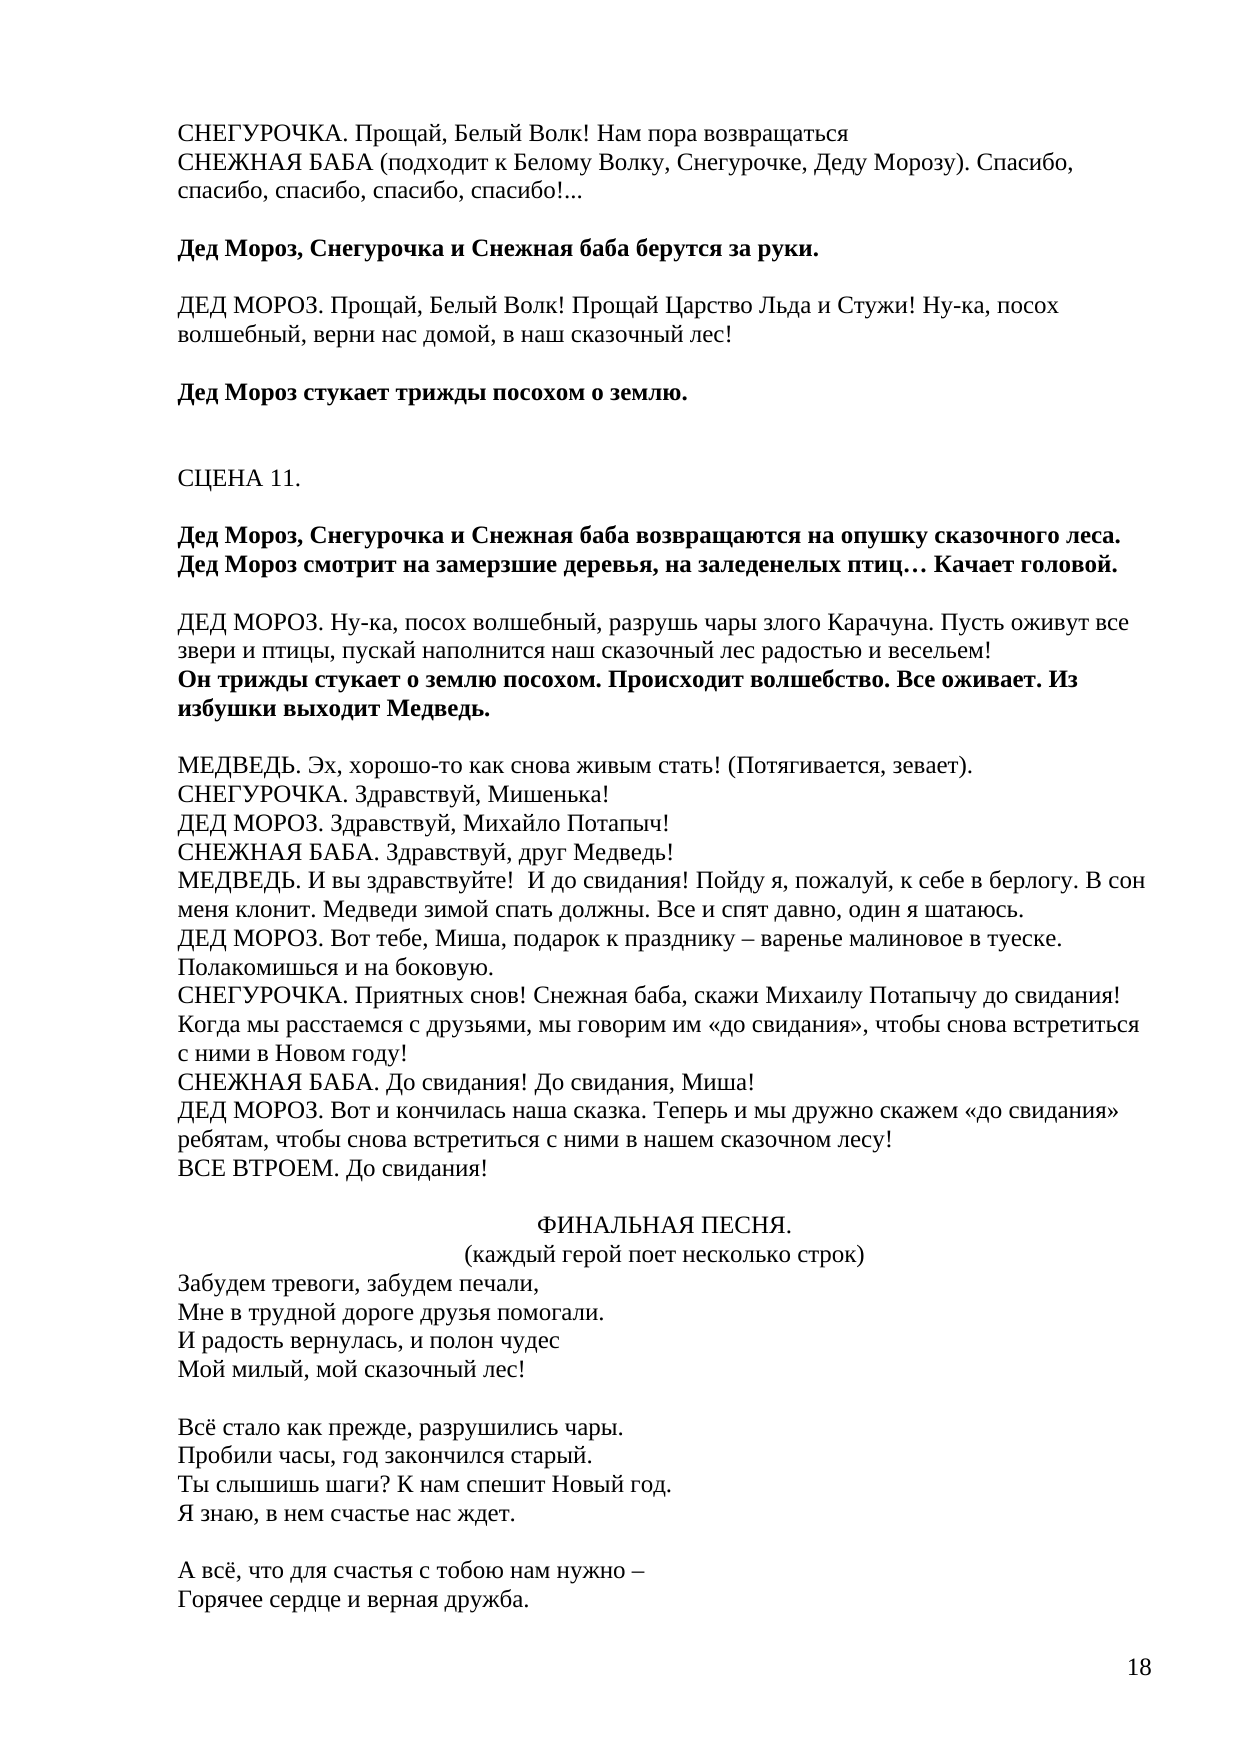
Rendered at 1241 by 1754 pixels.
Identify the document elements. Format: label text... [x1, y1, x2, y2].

text ДЕД МОРОЗ. Вот и кончилась наша сказка. Теперь и мы дружно скажем «до свидания» ребятам, чтобы снова встретиться с ними в нашем сказочном лесу! [177, 1096, 1152, 1153]
text Всё стало как прежде, разрушились чары. [177, 1412, 1152, 1441]
text ДЕД МОРОЗ. Вот тебе, Миша, подарок к празднику – варенье малиновое в туеске. Полакомишься и на боковую. [177, 923, 1152, 981]
text Дед Мороз стукает трижды посохом о землю. [177, 377, 1152, 406]
text СНЕГУРОЧКА. Здравствуй, Мишенька! [177, 779, 1152, 808]
text СНЕЖНАЯ БАБА. До свидания! До свидания, Миша! [177, 1067, 1152, 1096]
text ДЕД МОРОЗ. Прощай, Белый Волк! Прощай Царство Льда и Стужи! Ну-ка, посох волшебный, верни нас домой, в наш сказочный лес! [177, 291, 1152, 348]
text ДЕД МОРОЗ. Здравствуй, Михайло Потапыч! [177, 808, 1152, 837]
text Забудем тревоги, забудем печали, [177, 1268, 1152, 1297]
text Дед Мороз, Снегурочка и Снежная баба берутся за руки. [177, 233, 1152, 262]
text Дед Мороз, Снегурочка и Снежная баба возвращаются на опушку сказочного леса. Дед Мороз смотрит на замерзшие деревья, на заледенелых птиц… Качает головой. [177, 521, 1152, 578]
text СНЕГУРОЧКА. Прощай, Белый Волк! Нам пора возвращаться [177, 118, 1152, 147]
text ФИНАЛЬНАЯ ПЕСНЯ. [177, 1211, 1152, 1239]
text СНЕГУРОЧКА. Приятных снов! Снежная баба, скажи Михаилу Потапычу до свидания! Когда мы расстаемся с друзьями, мы говорим им «до свидания», чтобы снова встретиться с ними в Новом году! [177, 981, 1152, 1067]
text Он трижды стукает о землю посохом. Происходит волшебство. Все оживает. Из избушки выходит Медведь. [177, 664, 1152, 722]
text ВСЕ ВТРОЕМ. До свидания! [177, 1153, 1152, 1182]
text Мой милый, мой сказочный лес! [177, 1354, 1152, 1383]
text Я знаю, в нем счастье нас ждет. [177, 1498, 1152, 1527]
text ДЕД МОРОЗ. Ну-ка, посох волшебный, разрушь чары злого Карачуна. Пусть оживут все звери и птицы, пускай наполнится наш сказочный лес радостью и весельем! [177, 607, 1152, 664]
text МЕДВЕДЬ. Эх, хорошо-то как снова живым стать! (Потягивается, зевает). [177, 751, 1152, 779]
text СНЕЖНАЯ БАБА. Здравствуй, друг Медведь! [177, 837, 1152, 866]
text СНЕЖНАЯ БАБА (подходит к Белому Волку, Снегурочке, Деду Морозу). Спасибо, спасибо, спасибо, спасибо, спасибо!... [177, 147, 1152, 204]
text И радость вернулась, и полон чудес [177, 1326, 1152, 1354]
text Мне в трудной дороге друзья помогали. [177, 1297, 1152, 1326]
text Ты слышишь шаги? К нам спешит Новый год. [177, 1469, 1152, 1498]
text Горячее сердце и верная дружба. [177, 1584, 1152, 1613]
text МЕДВЕДЬ. И вы здравствуйте! И до свидания! Пойду я, пожалуй, к себе в берлогу. В сон меня клонит. Медведи зимой спать должны. Все и спят давно, один я шатаюсь. [177, 866, 1152, 923]
text А всё, что для счастья с тобою нам нужно – [177, 1556, 1152, 1584]
text СЦЕНА 11. [177, 463, 1152, 492]
text Пробили часы, год закончился старый. [177, 1441, 1152, 1469]
text (каждый герой поет несколько строк) [177, 1239, 1152, 1268]
